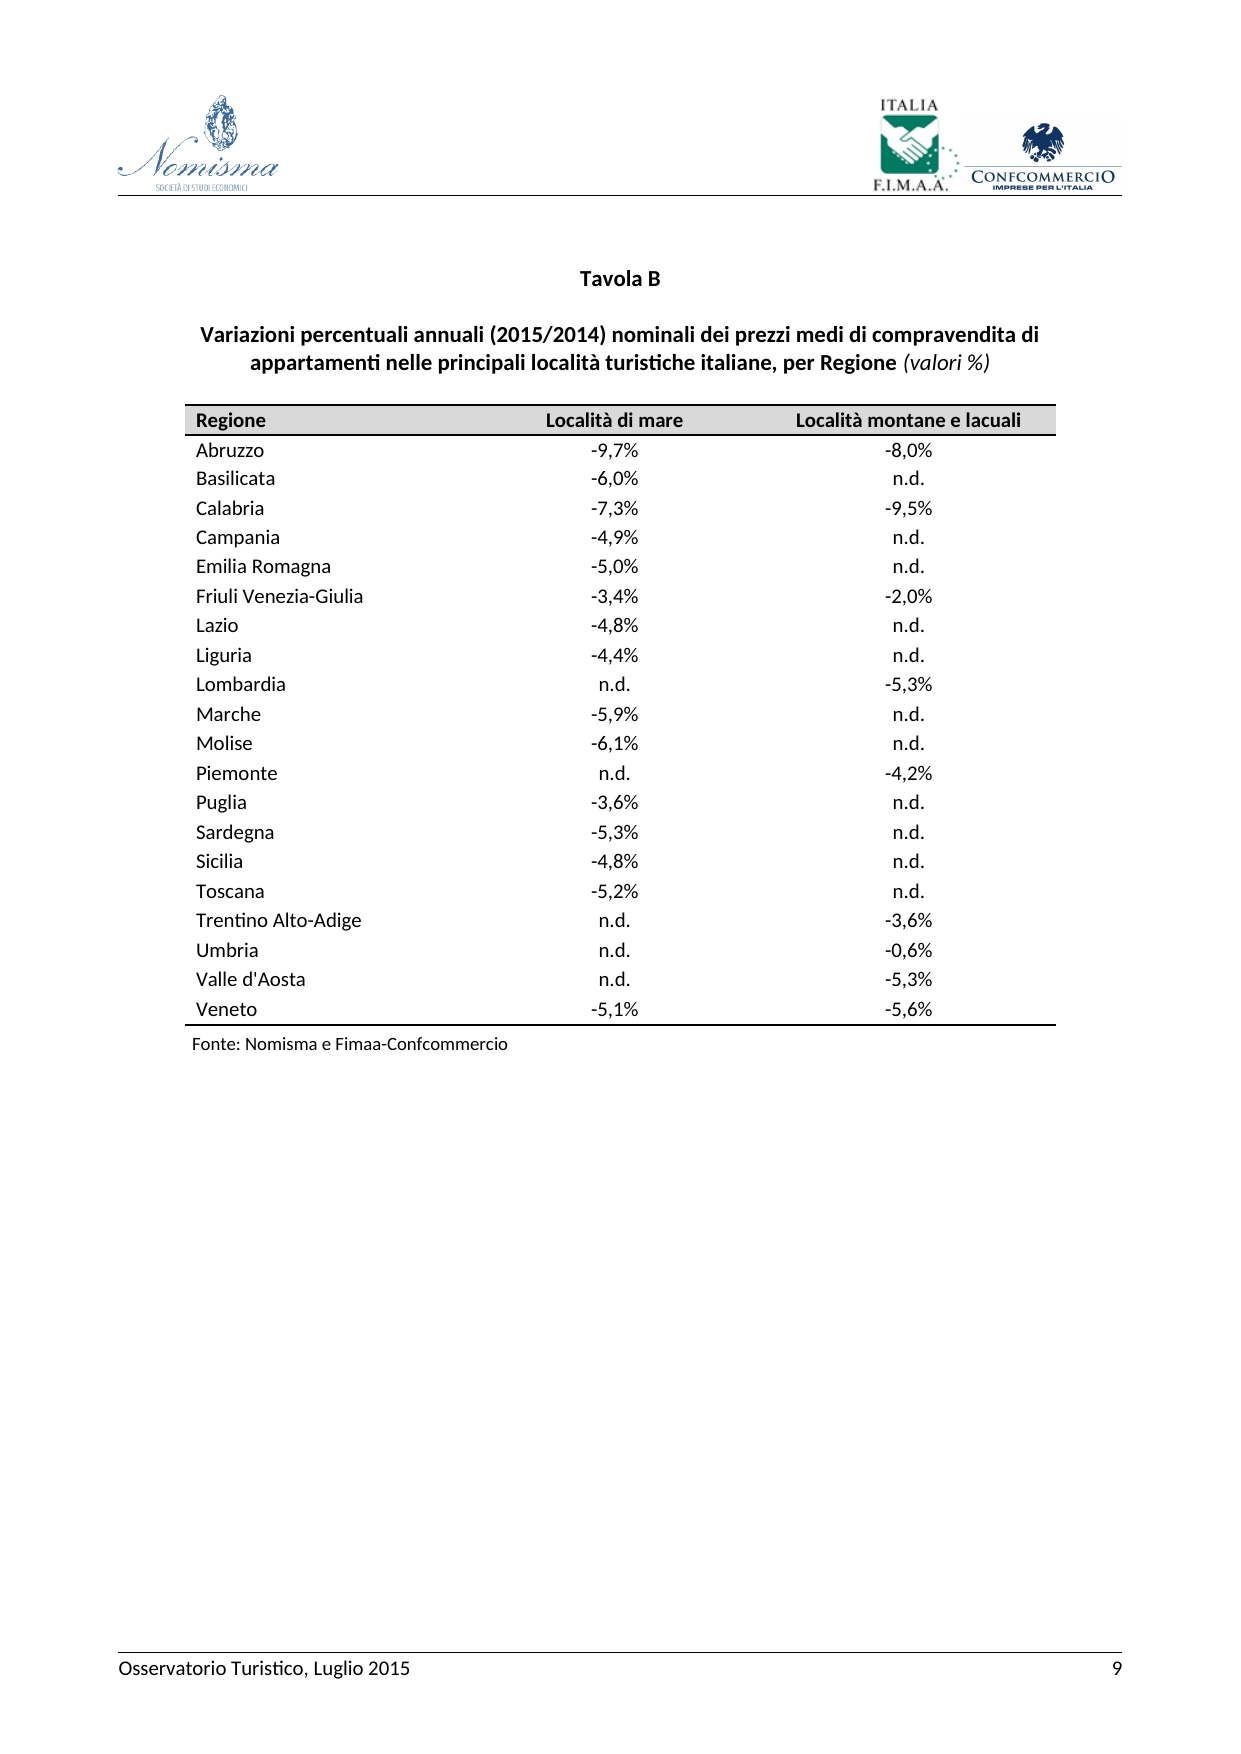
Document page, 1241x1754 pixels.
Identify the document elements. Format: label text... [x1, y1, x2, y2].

table_cell -4,9% [468, 522, 761, 552]
picture [871, 97, 1123, 195]
table_cell n.d. [468, 758, 761, 788]
table_cell n.d. [761, 847, 1056, 876]
table_cell -6,0% [468, 463, 761, 493]
table_cell n.d. [761, 463, 1056, 493]
table_cell n.d. [761, 817, 1056, 847]
table_cell n.d. [761, 788, 1056, 817]
table_cell -5,9% [468, 699, 761, 729]
table_cell Puglia [185, 788, 468, 817]
table_cell -5,6% [761, 994, 1056, 1023]
table_cell Abruzzo [185, 436, 468, 463]
table_cell Valle d'Aosta [185, 965, 468, 994]
table_cell n.d. [468, 670, 761, 699]
table_cell Campania [185, 522, 468, 552]
table_cell -2,0% [761, 581, 1056, 611]
table_cell n.d. [761, 552, 1056, 581]
table_cell Umbria [185, 935, 468, 964]
table_cell -4,2% [761, 758, 1056, 788]
table_cell -9,7% [468, 436, 761, 463]
table_cell Trentino Alto-Adige [185, 906, 468, 935]
table_cell -3,4% [468, 581, 761, 611]
table_cell Veneto [185, 994, 468, 1023]
table_header Località montane e lacuali [761, 406, 1056, 434]
table_cell -7,3% [468, 493, 761, 522]
table_cell -3,6% [761, 906, 1056, 935]
table_cell -0,6% [761, 935, 1056, 964]
table_cell -4,8% [468, 847, 761, 876]
table_cell n.d. [761, 876, 1056, 906]
table_cell -6,1% [468, 729, 761, 758]
table_cell -5,2% [468, 876, 761, 906]
table_cell n.d. [761, 729, 1056, 758]
table_cell -5,1% [468, 994, 761, 1023]
table_cell n.d. [761, 699, 1056, 729]
table_cell Marche [185, 699, 468, 729]
table_cell Calabria [185, 493, 468, 522]
table_cell n.d. [761, 522, 1056, 552]
table_cell Lombardia [185, 670, 468, 699]
table_header Regione [185, 406, 468, 434]
table_cell Sicilia [185, 847, 468, 876]
table_cell -5,3% [468, 817, 761, 847]
table_cell -3,6% [468, 788, 761, 817]
text Fonte: Nomisma e Fimaa-Confcommercio [118, 1032, 1122, 1055]
table_cell n.d. [468, 935, 761, 964]
table_header Località di mare [468, 406, 761, 434]
table_cell -4,4% [468, 640, 761, 670]
table_cell Piemonte [185, 758, 468, 788]
table_cell -9,5% [761, 493, 1056, 522]
table_cell Emilia Romagna [185, 552, 468, 581]
table_cell n.d. [468, 906, 761, 935]
text Variazioni percentuali annuali (2015/2014) nominali dei prezzi medi di compravendita di appartamenti nelle principali località turistiche italiane, per Regione (valori %) [118, 320, 1122, 376]
table_cell -5,0% [468, 552, 761, 581]
table_cell Liguria [185, 640, 468, 670]
table_cell Friuli Venezia-Giulia [185, 581, 468, 611]
table_cell -8,0% [761, 436, 1056, 463]
table_cell -4,8% [468, 611, 761, 640]
table_cell -5,3% [761, 965, 1056, 994]
table_cell Basilicata [185, 463, 468, 493]
picture [117, 95, 279, 191]
table_cell n.d. [761, 611, 1056, 640]
table_cell Lazio [185, 611, 468, 640]
text Tavola B [118, 264, 1122, 292]
table_cell n.d. [468, 965, 761, 994]
table_cell n.d. [761, 640, 1056, 670]
table_cell -5,3% [761, 670, 1056, 699]
table_cell Toscana [185, 876, 468, 906]
table_cell Sardegna [185, 817, 468, 847]
table_cell Molise [185, 729, 468, 758]
